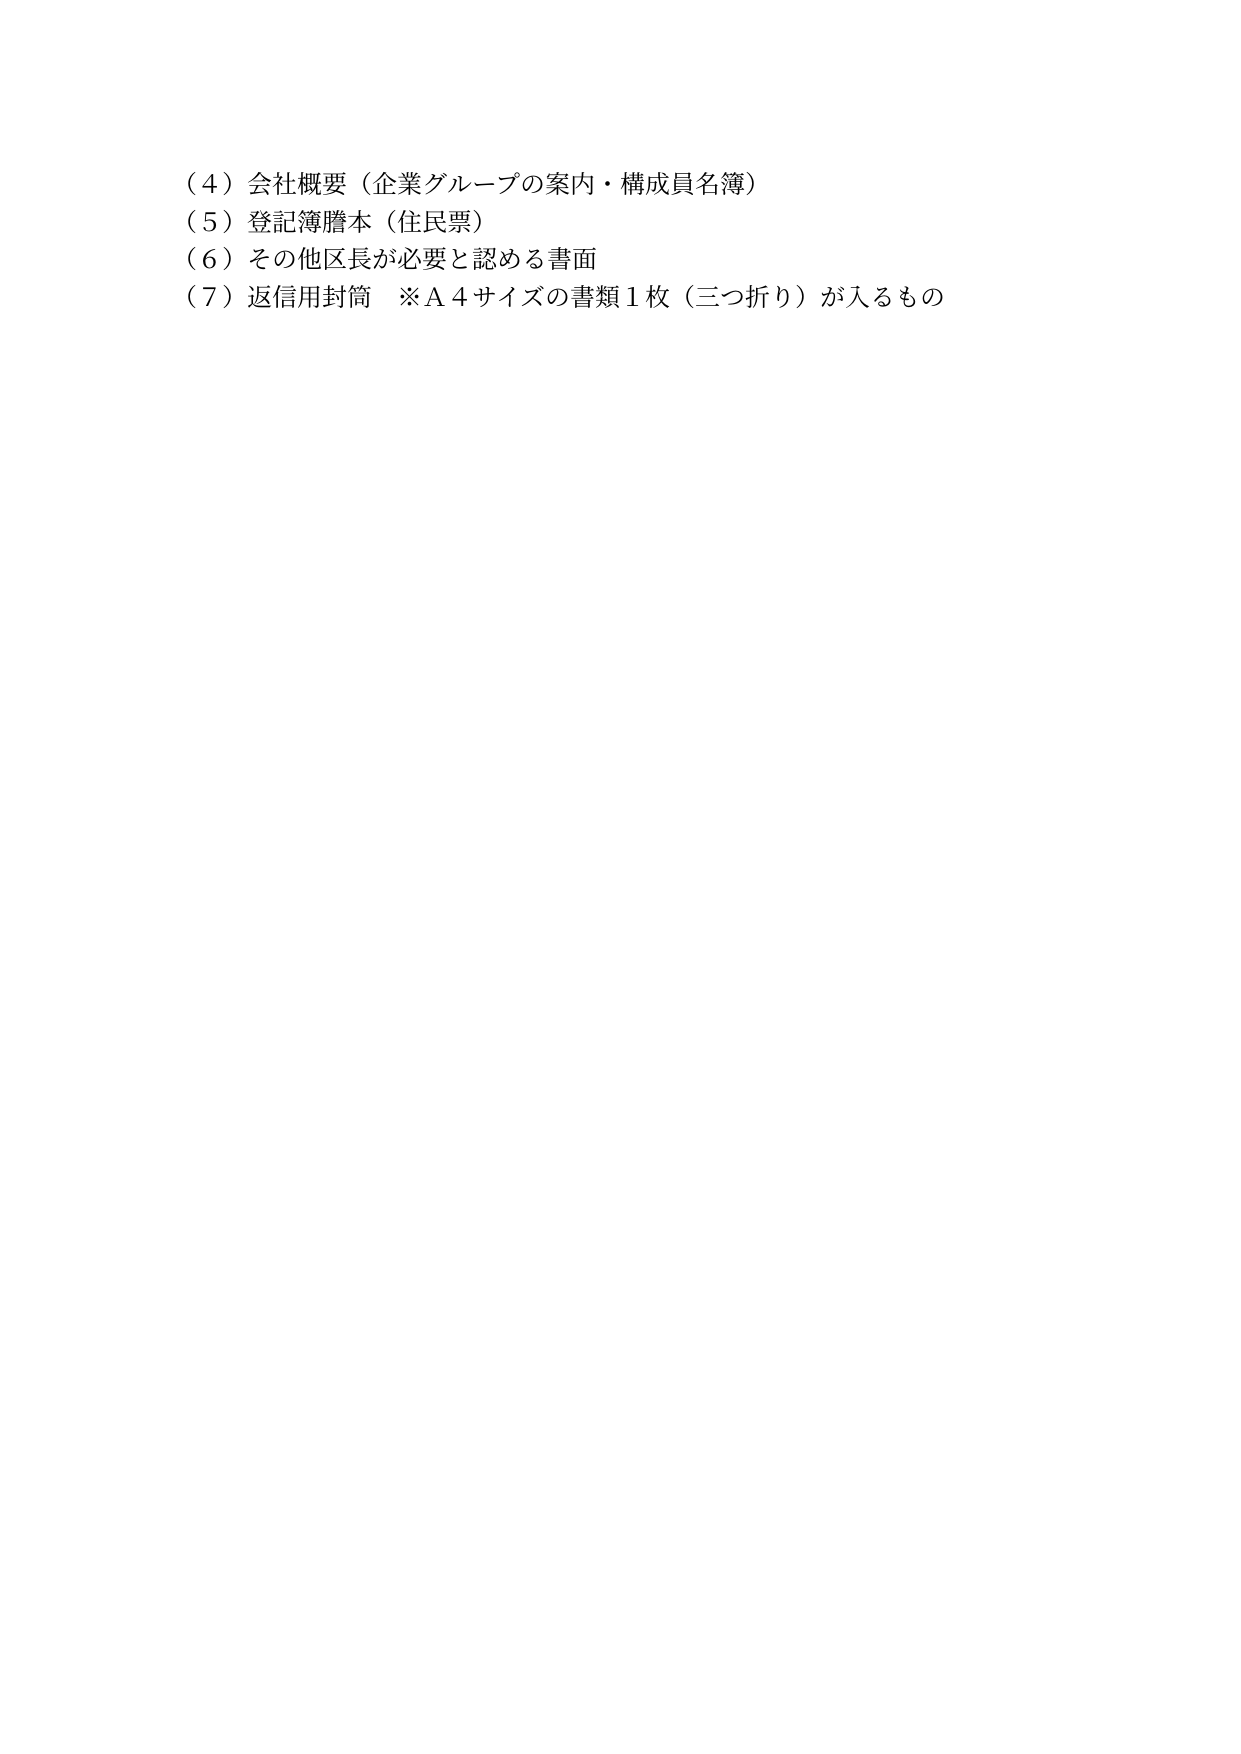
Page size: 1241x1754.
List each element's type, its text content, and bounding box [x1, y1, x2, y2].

text （６）その他区長が必要と認める書面 [148, 239, 1092, 277]
text （７）返信用封筒 ※Ａ４サイズの書類１枚（三つ折り）が入るもの [148, 277, 1092, 314]
text （４）会社概要（企業グループの案内・構成員名簿） [148, 164, 1092, 202]
text （５）登記簿謄本（住民票） [148, 202, 1092, 239]
